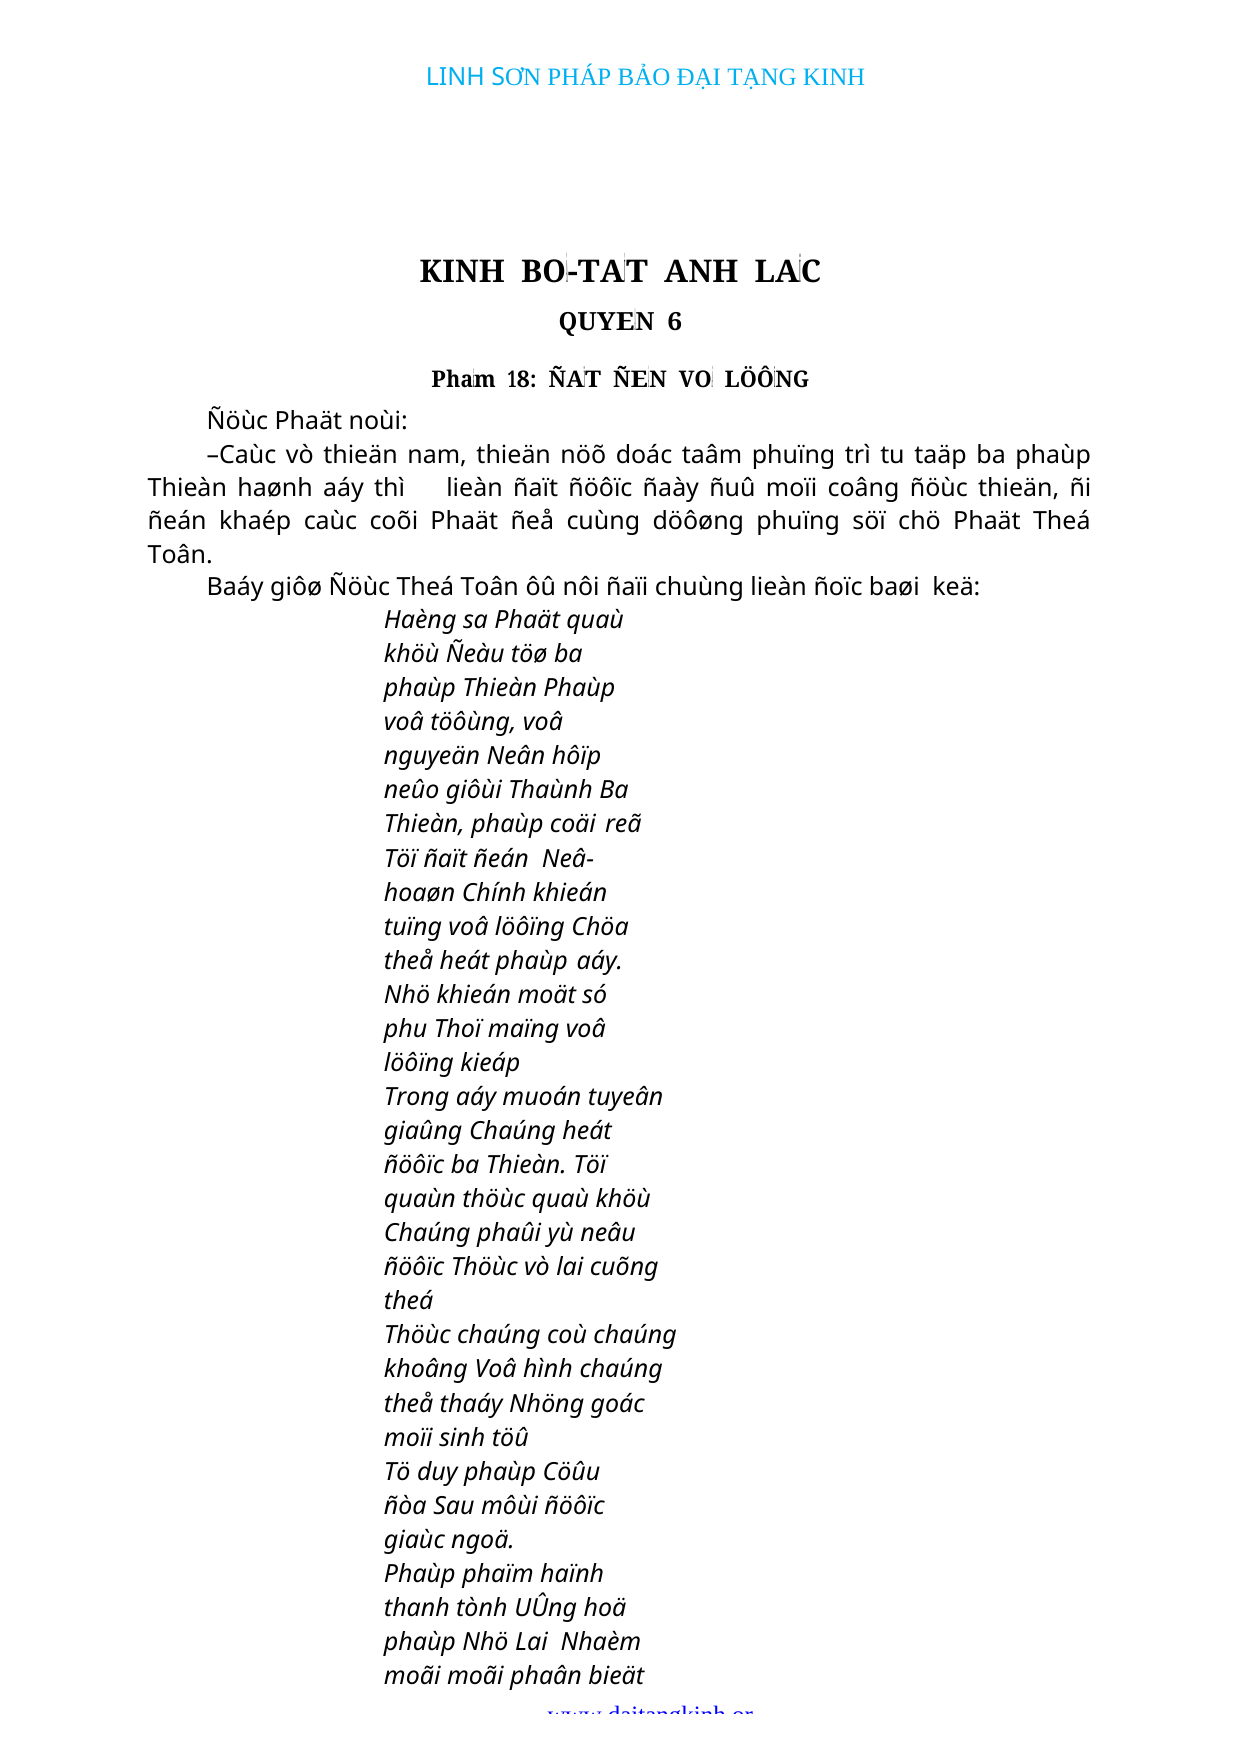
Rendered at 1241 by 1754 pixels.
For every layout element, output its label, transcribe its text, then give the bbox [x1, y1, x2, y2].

text QUYEÅN 6 [366, 304, 874, 338]
text Phaåm 18: ÑAÏT ÑEÁN VOÂ LÖÔÏNG [366, 363, 874, 394]
text Thöùc chaúng coù chaúng khoâng Voâ hình chaúng theå thaáy Nhöng goác moïi sinh töû [384, 1317, 681, 1453]
text –Caùc vò thieän nam, thieän nöõ doác taâm phuïng trì tu taäp ba phaùp Thieàn haønh aáy thì lieàn ñaït ñöôïc ñaày ñuû moïi coâng ñöùc thieän, ñi ñeán khaép caùc coõi Phaät ñeå cuùng döôøng phuïng söï chö Phaät Theá Toân. [147, 437, 1092, 570]
text Nhö khieán moät só phu Thoï maïng voâ löôïng kieáp [384, 976, 638, 1079]
text Tö duy phaùp Cöûu ñòa Sau môùi ñöôïc giaùc ngoä. [384, 1453, 631, 1556]
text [384, 1556, 669, 1692]
text Haèng sa Phaät quaù khöù Ñeàu töø ba phaùp Thieàn Phaùp voâ töôùng, voâ nguyeän Neân hôïp neûo giôùi Thaùnh Ba Thieàn, phaùp coäi reã [384, 602, 655, 840]
text Töï ñaït ñeán Neâ-hoaøn Chính khieán tuïng voâ löôïng Chöa theå heát phaùp aáy. [384, 840, 659, 976]
title KINH BOÀ-TAÙT ANH LAÏC [366, 249, 874, 291]
text Ñöùc Phaät noùi: [206, 404, 1105, 436]
text Trong aáy muoán tuyeân giaûng Chaúng heát ñöôïc ba Thieàn. Töï quaùn thöùc quaù khöù Chaúng phaûi yù neâu ñöôïc Thöùc vò lai cuõng theá [384, 1079, 672, 1317]
text Baáy giôø Ñöùc Theá Toân ôû nôi ñaïi chuùng lieàn ñoïc baøi keä: [206, 570, 1105, 602]
